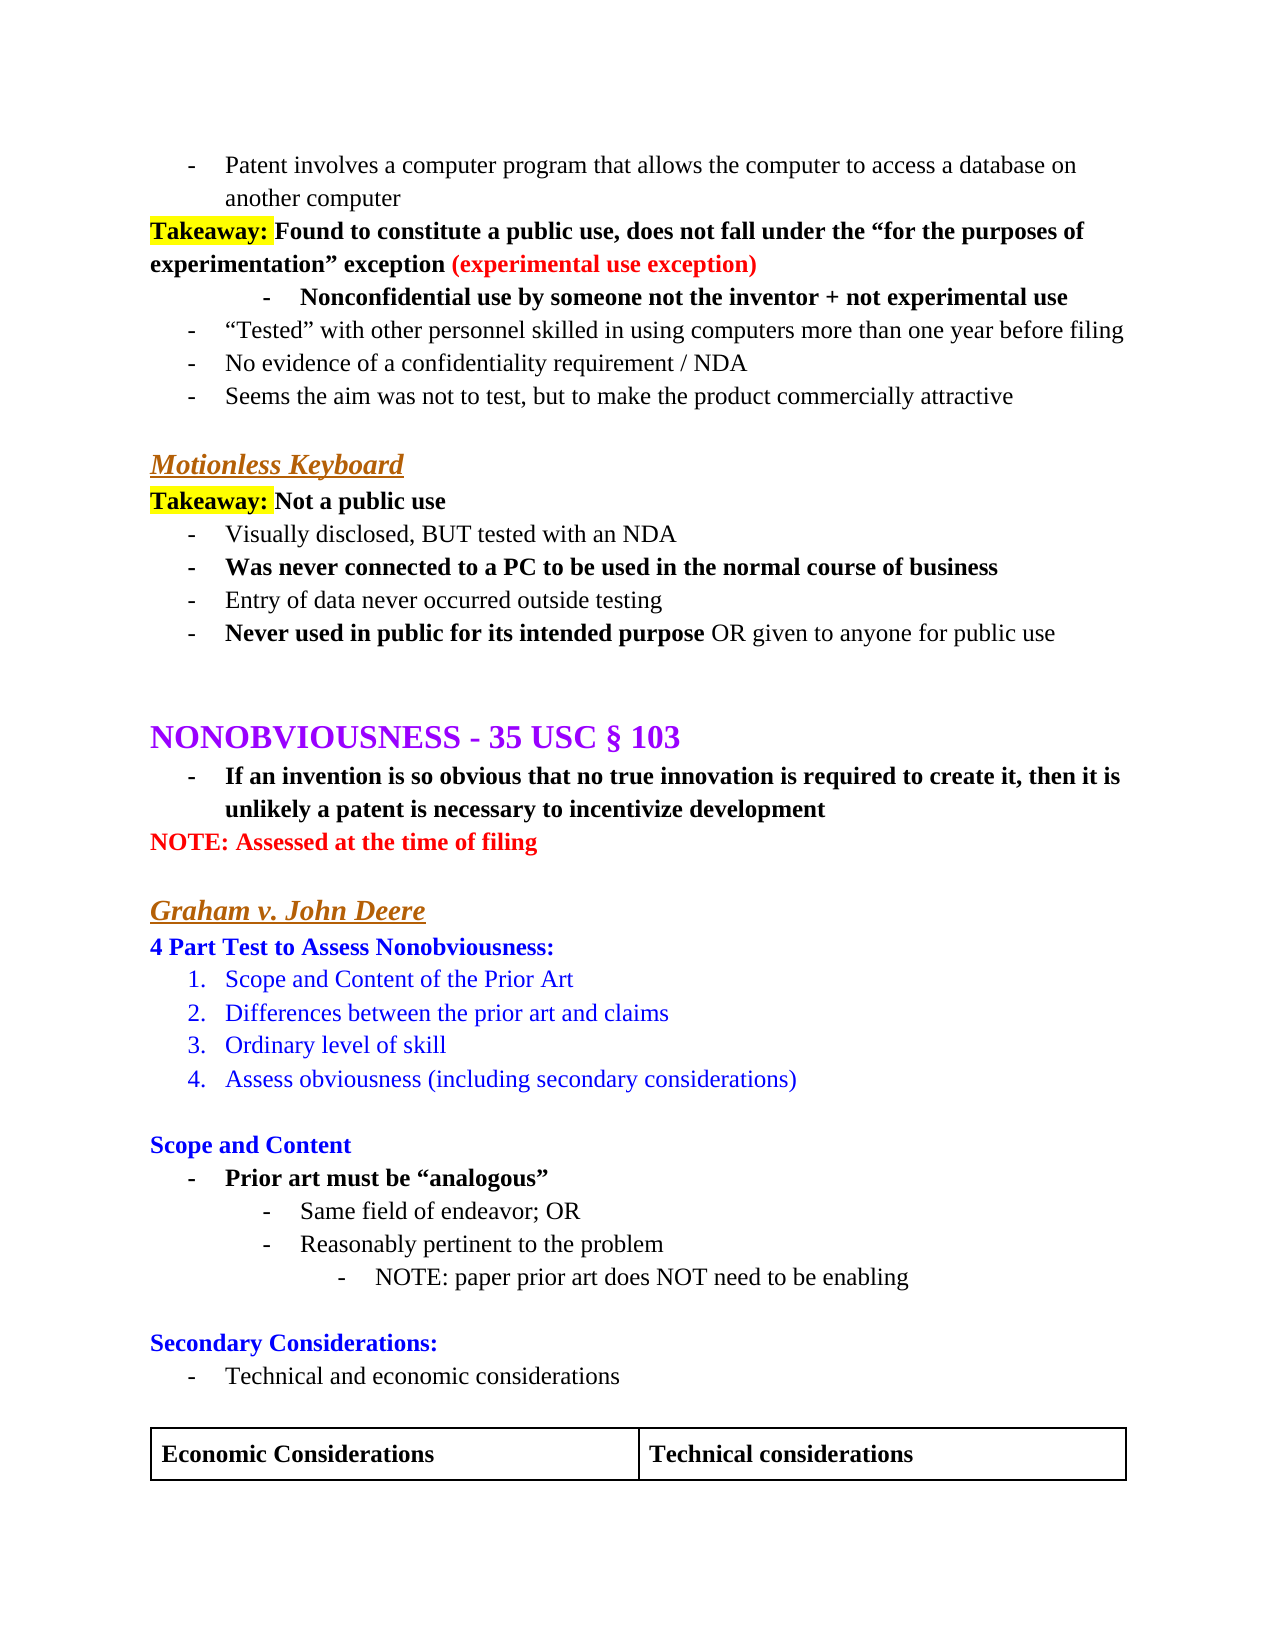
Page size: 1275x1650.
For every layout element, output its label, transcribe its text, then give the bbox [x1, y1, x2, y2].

list Was never connected to a PC to be used in the normal course of business [187, 552, 1125, 581]
list Patent involves a computer program that allows the computer to access a database on another computer [187, 150, 1125, 212]
text Secondary Considerations: [150, 1328, 1125, 1357]
table_header Economic Considerations [152, 1429, 638, 1478]
text NONOBVIOUSNESS - 35 USC § 103 [150, 717, 1125, 755]
text Motionless Keyboard [150, 447, 1125, 481]
list Entry of data never occurred outside testing [187, 585, 1125, 613]
text Takeaway: Not a public use [274, 486, 1125, 514]
text 4 Part Test to Assess Nonobviousness: [150, 932, 1125, 960]
list Assess obviousness (including secondary considerations) [187, 1064, 1125, 1092]
list Technical and economic considerations [187, 1361, 1125, 1389]
list Ordinary level of skill [187, 1031, 1125, 1059]
table_header Technical considerations [640, 1429, 1125, 1478]
list Never used in public for its intended purpose OR given to anyone for public use [187, 618, 1125, 647]
text Scope and Content [150, 1130, 1125, 1158]
list Seems the aim was not to test, but to make the product commercially attractive [187, 381, 1125, 410]
list Nonconfidential use by someone not the inventor + not experimental use [262, 282, 1125, 311]
list If an invention is so obvious that no true innovation is required to create it, then it is unlikely a patent is necessary to incentivize development [187, 761, 1125, 823]
text NOTE: Assessed at the time of filing [150, 827, 1125, 856]
text Graham v. John Deere [150, 893, 1125, 927]
list Prior art must be “analogous” [187, 1163, 1125, 1191]
list Same field of endeavor; OR [262, 1196, 1125, 1224]
list Reasonably pertinent to the problem [262, 1229, 1125, 1257]
list Visually disclosed, BUT tested with an NDA [187, 519, 1125, 547]
list Scope and Content of the Prior Art [187, 964, 1125, 993]
list No evidence of a confidentiality requirement / NDA [187, 348, 1125, 377]
list NOTE: paper prior art does NOT need to be enabling [337, 1262, 1125, 1291]
text Takeaway: Found to constitute a public use, does not fall under the “for the purposes of experimentation” exception (experimental use exception) [150, 216, 1125, 278]
list Differences between the prior art and claims [187, 998, 1125, 1026]
list “Tested” with other personnel skilled in using computers more than one year before filing [187, 315, 1125, 344]
